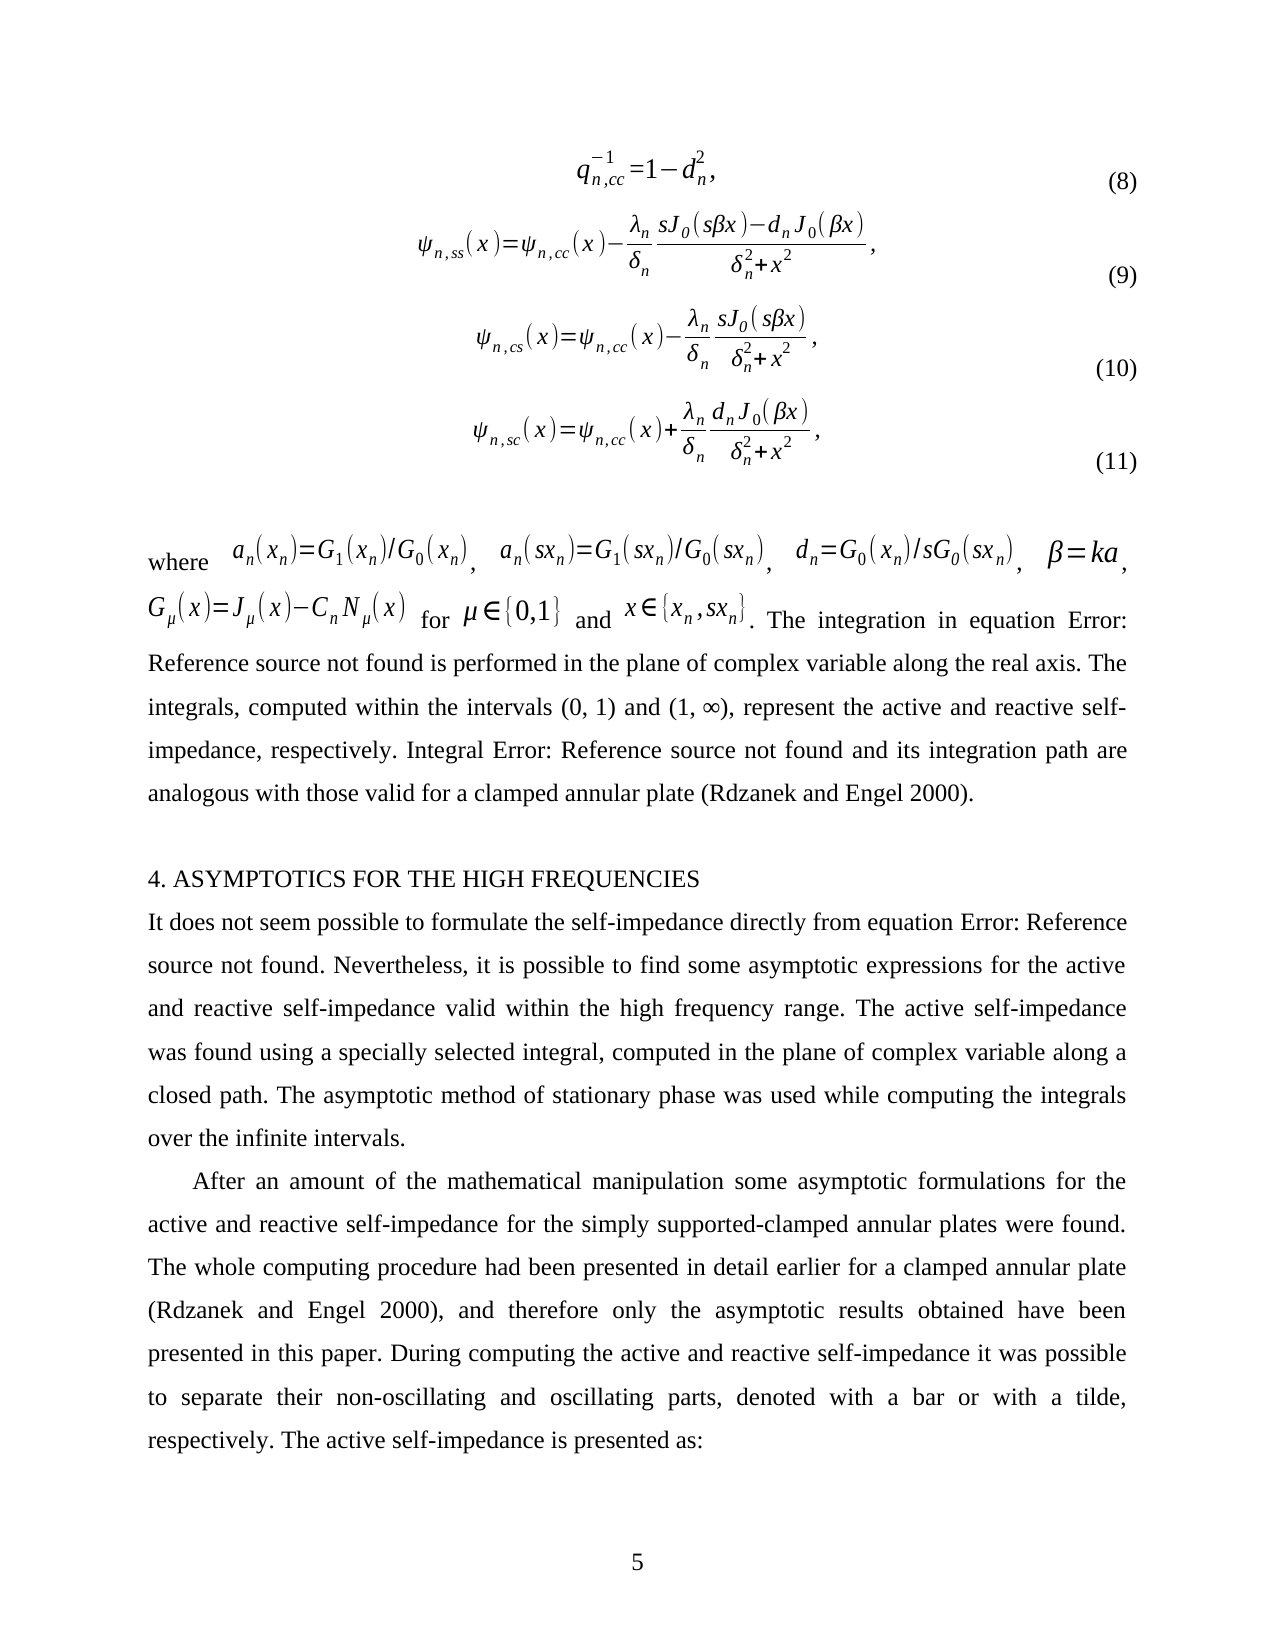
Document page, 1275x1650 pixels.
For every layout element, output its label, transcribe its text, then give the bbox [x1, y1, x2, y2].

text After an amount of the mathematical manipulation some asymptotic formulations for the active and reactive self-impedance for the simply supported-clamped annular plates were found. The whole computing procedure had been presented in detail earlier for a clamped annular plate (Rdzanek and Engel 2000), and therefore only the asymptotic results obtained have been presented in this paper. During computing the active and reactive self-impedance it was possible to separate their non-oscillating and oscillating parts, denoted with a bar or with a tilde, respectively. The active self-impedance is presented as: [148, 1166, 1127, 1453]
text (10) [148, 303, 1127, 382]
text (11) [148, 396, 1127, 475]
text (8) [148, 148, 1127, 195]
text (9) [148, 209, 1127, 288]
text 4. ASYMPTOTICS FOR THE HIGH FREQUENCIES [148, 864, 1127, 893]
